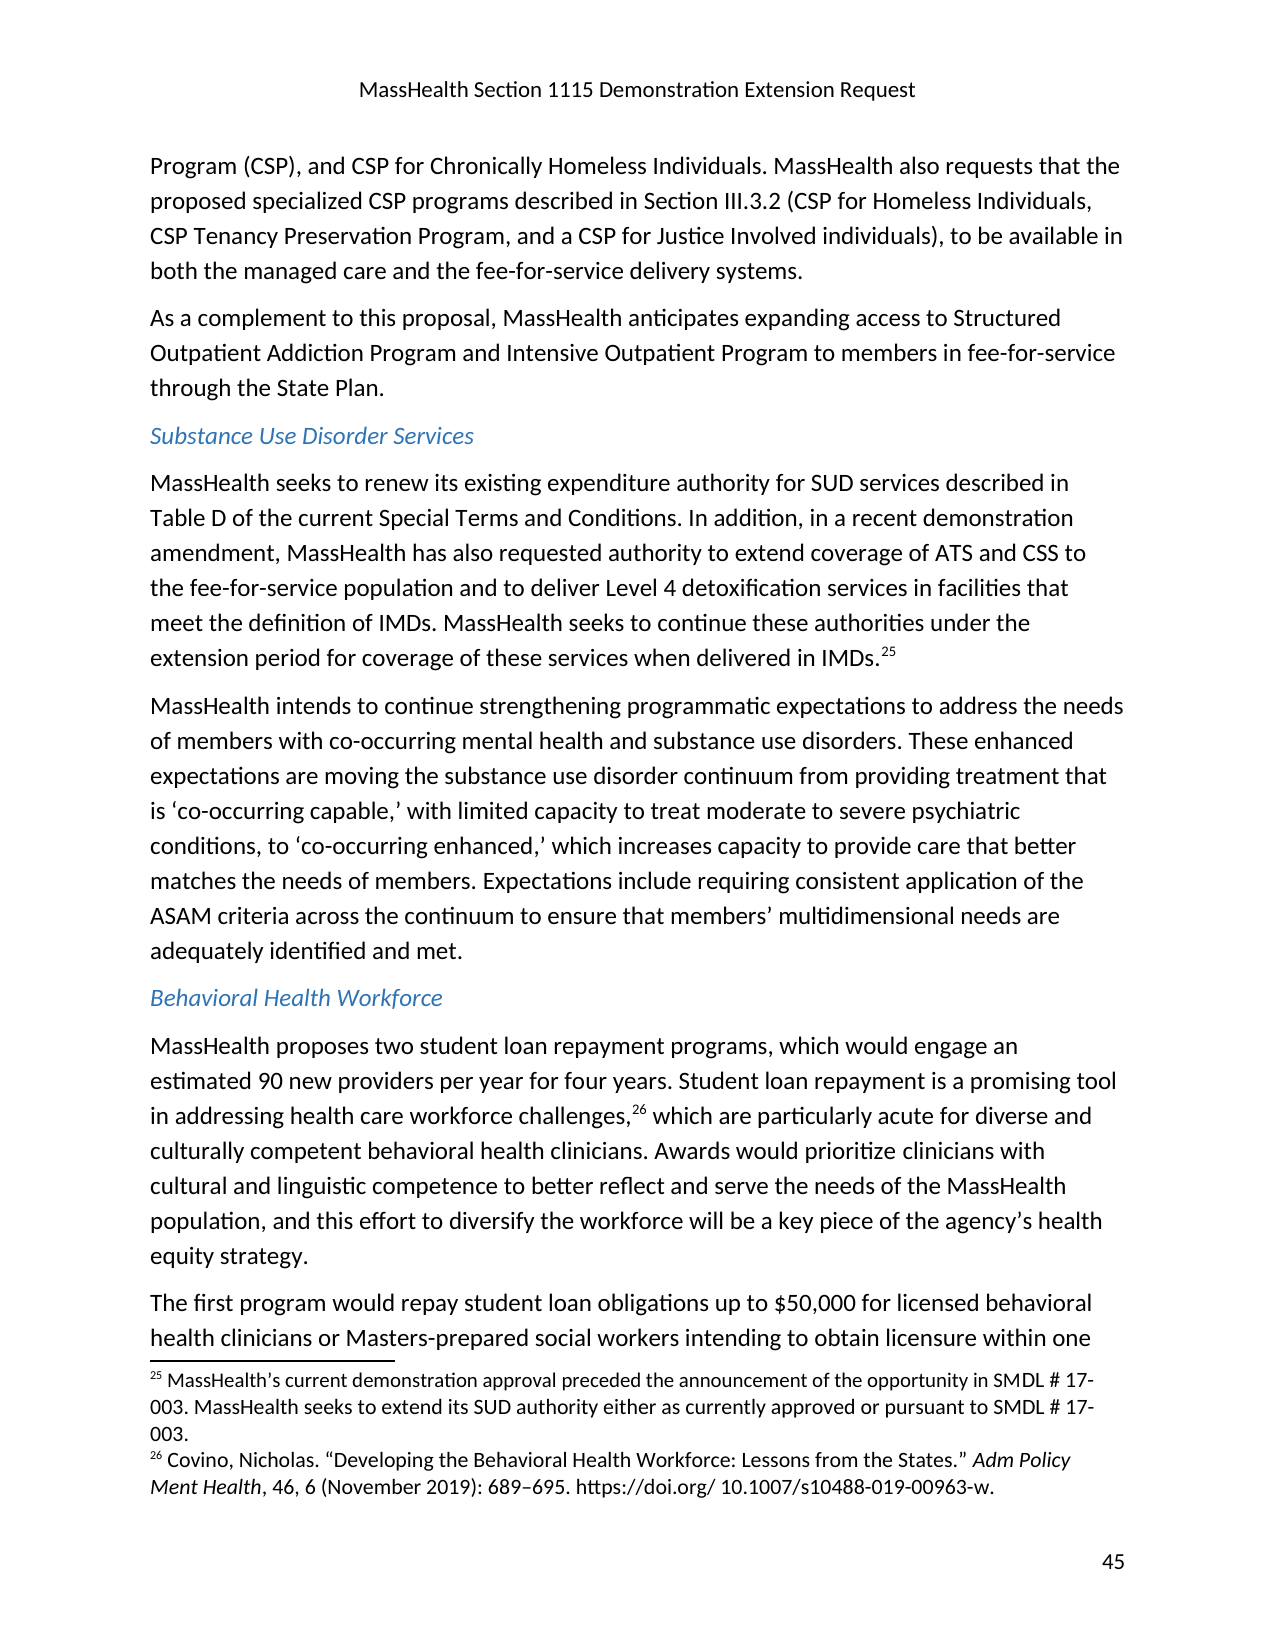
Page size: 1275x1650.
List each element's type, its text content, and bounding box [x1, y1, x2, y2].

text As a complement to this proposal, MassHealth anticipates expanding access to Structured Outpatient Addiction Program and Intensive Outpatient Program to members in fee-for-service through the State Plan. [150, 302, 1125, 403]
text Substance Use Disorder Services [150, 420, 1125, 451]
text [150, 1287, 1125, 1353]
text MassHealth proposes two student loan repayment programs, which would engage an estimated 90 new providers per year for four years. Student loan repayment is a promising tool in addressing health care workforce challenges, which are particularly acute for diverse and culturally competent behavioral health clinicians. Awards would prioritize clinicians with cultural and linguistic competence to better reflect and serve the needs of the MassHealth population, and this effort to diversify the workforce will be a key piece of the agency’s health equity strategy. [150, 1030, 1125, 1271]
subtitle Behavioral Health Workforce [150, 982, 1125, 1013]
text MassHealth seeks to renew its existing expenditure authority for SUD services described in Table D of the current Special Terms and Conditions. In addition, in a recent demonstration amendment, MassHealth has also requested authority to extend coverage of ATS and CSS to the fee-for-service population and to deliver Level 4 detoxification services in facilities that meet the definition of IMDs. MassHealth seeks to continue these authorities under the extension period for coverage of these services when delivered in IMDs. [150, 467, 1125, 673]
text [150, 150, 1125, 286]
text MassHealth intends to continue strengthening programmatic expectations to address the needs of members with co-occurring mental health and substance use disorders. These enhanced expectations are moving the substance use disorder continuum from providing treatment that is ‘co-occurring capable,’ with limited capacity to treat moderate to severe psychiatric conditions, to ‘co-occurring enhanced,’ which increases capacity to provide care that better matches the needs of members. Expectations include requiring consistent application of the ASAM criteria across the continuum to ensure that members’ multidimensional needs are adequately identified and met. [150, 690, 1125, 966]
